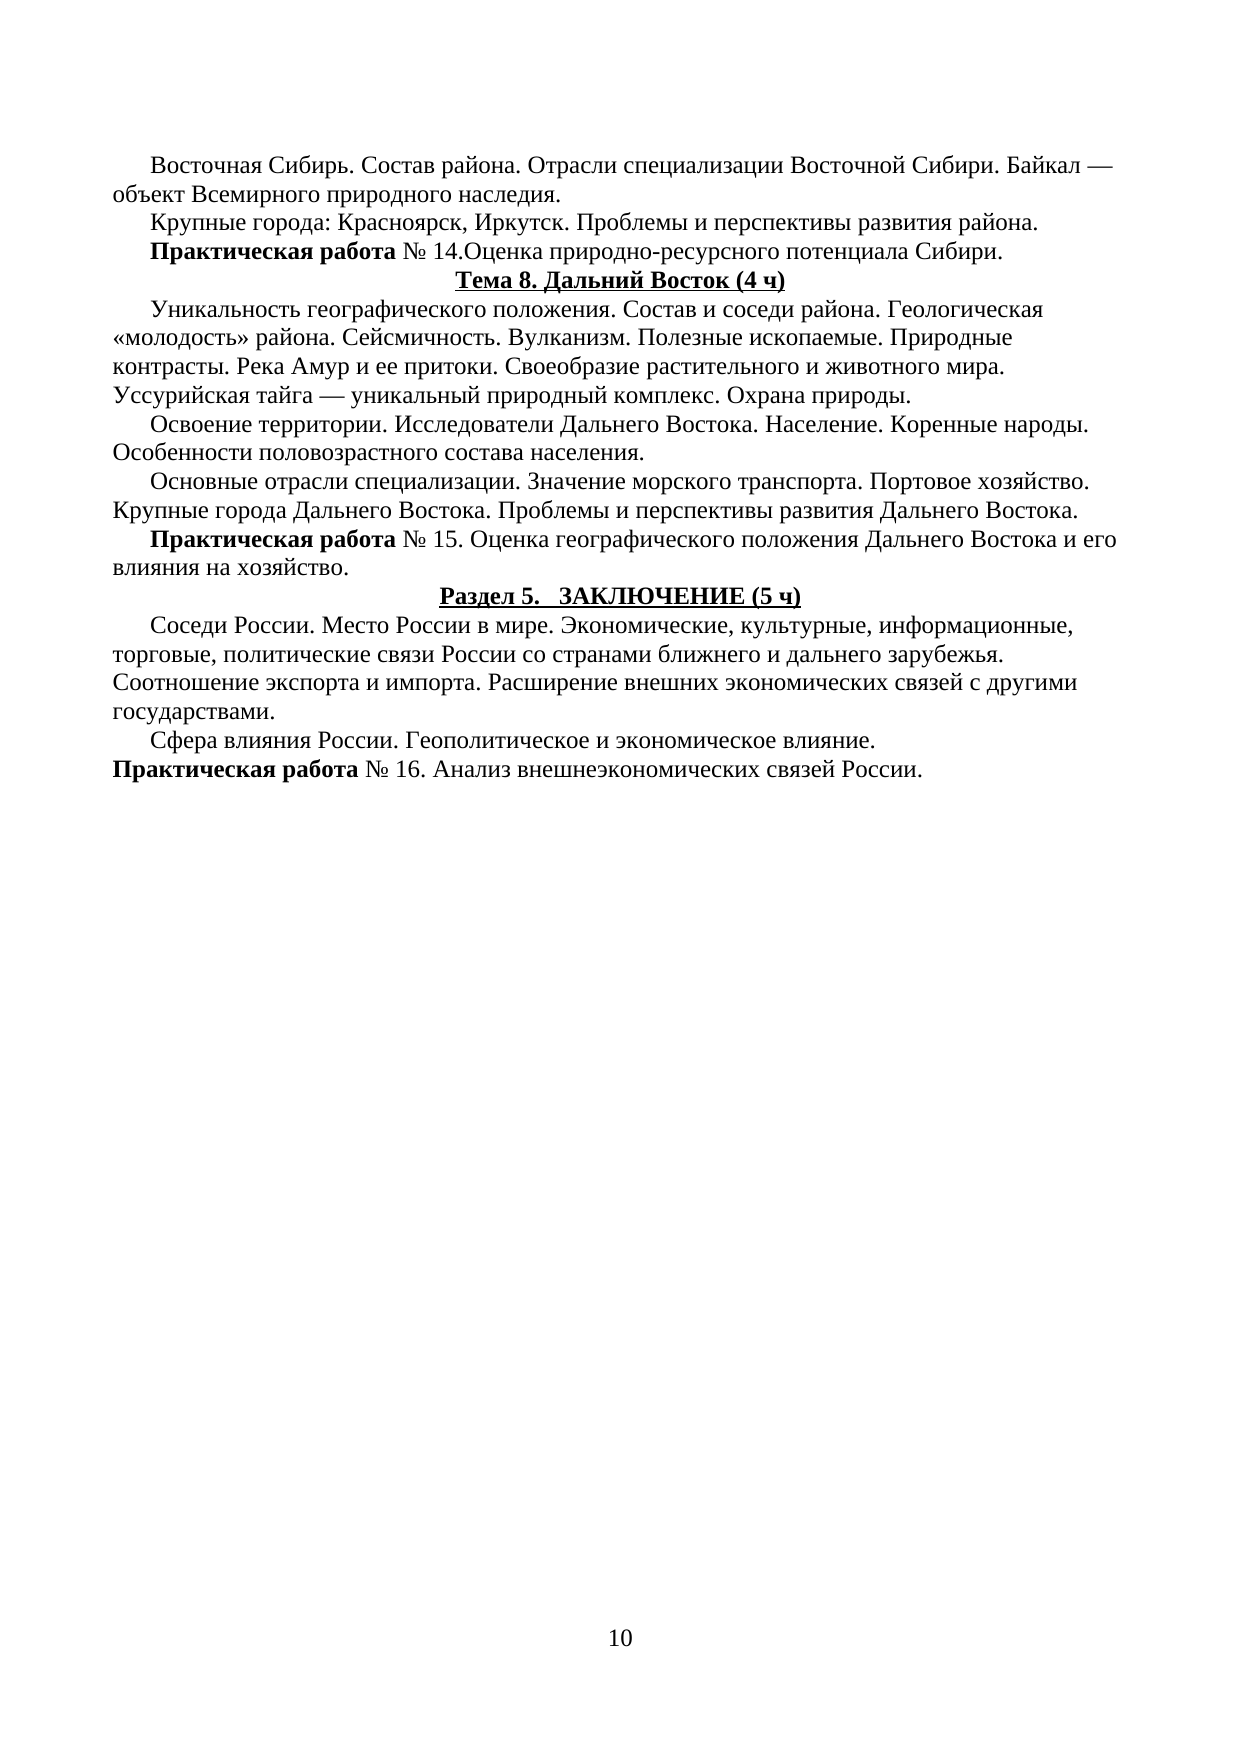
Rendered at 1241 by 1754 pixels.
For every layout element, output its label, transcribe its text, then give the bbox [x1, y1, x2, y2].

text Практическая работа № 14.Оценка природно-ресурсного потенциала Сибири. [112, 236, 1128, 265]
text Крупные города: Красноярск, Иркутск. Проблемы и перспективы развития района. [112, 207, 1128, 236]
text Уникальность географического положения. Состав и соседи района. Геологическая «молодость» района. Сейсмичность. Вулканизм. Полезные ископаемые. Природные контрасты. Река Амур и ее притоки. Своеобразие растительного и животного мира. Уссурийская тайга — уникальный природный комплекс. Охрана природы. Освоение территории. Исследователи Дальнего Востока. Население. Коренные народы. Особенности половозрастного состава населения. Основные отрасли специализации. Значение морского транспорта. Портовое хозяйство. Крупные города Дальнего Востока. Проблемы и перспективы развития Дальнего Востока. Практическая работа № 15. Оценка географического положения Дальнего Востока и его влияния на хозяйство. [112, 294, 1128, 581]
text Соседи России. Место России в мире. Экономические, культурные, информационные, торговые, политические связи России со странами ближнего и дальнего зарубежья. Соотношение экспорта и импорта. Расширение внешних экономических связей с другими государствами. Сфера влияния России. Геополитическое и экономическое влияние. Практическая работа № 16. Анализ внешнеэкономических связей России. [112, 610, 1128, 782]
text Тема 8. Дальний Восток (4 ч) [112, 265, 1128, 294]
text Раздел 5. ЗАКЛЮЧЕНИЕ (5 ч) [112, 581, 1128, 610]
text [112, 150, 1128, 207]
